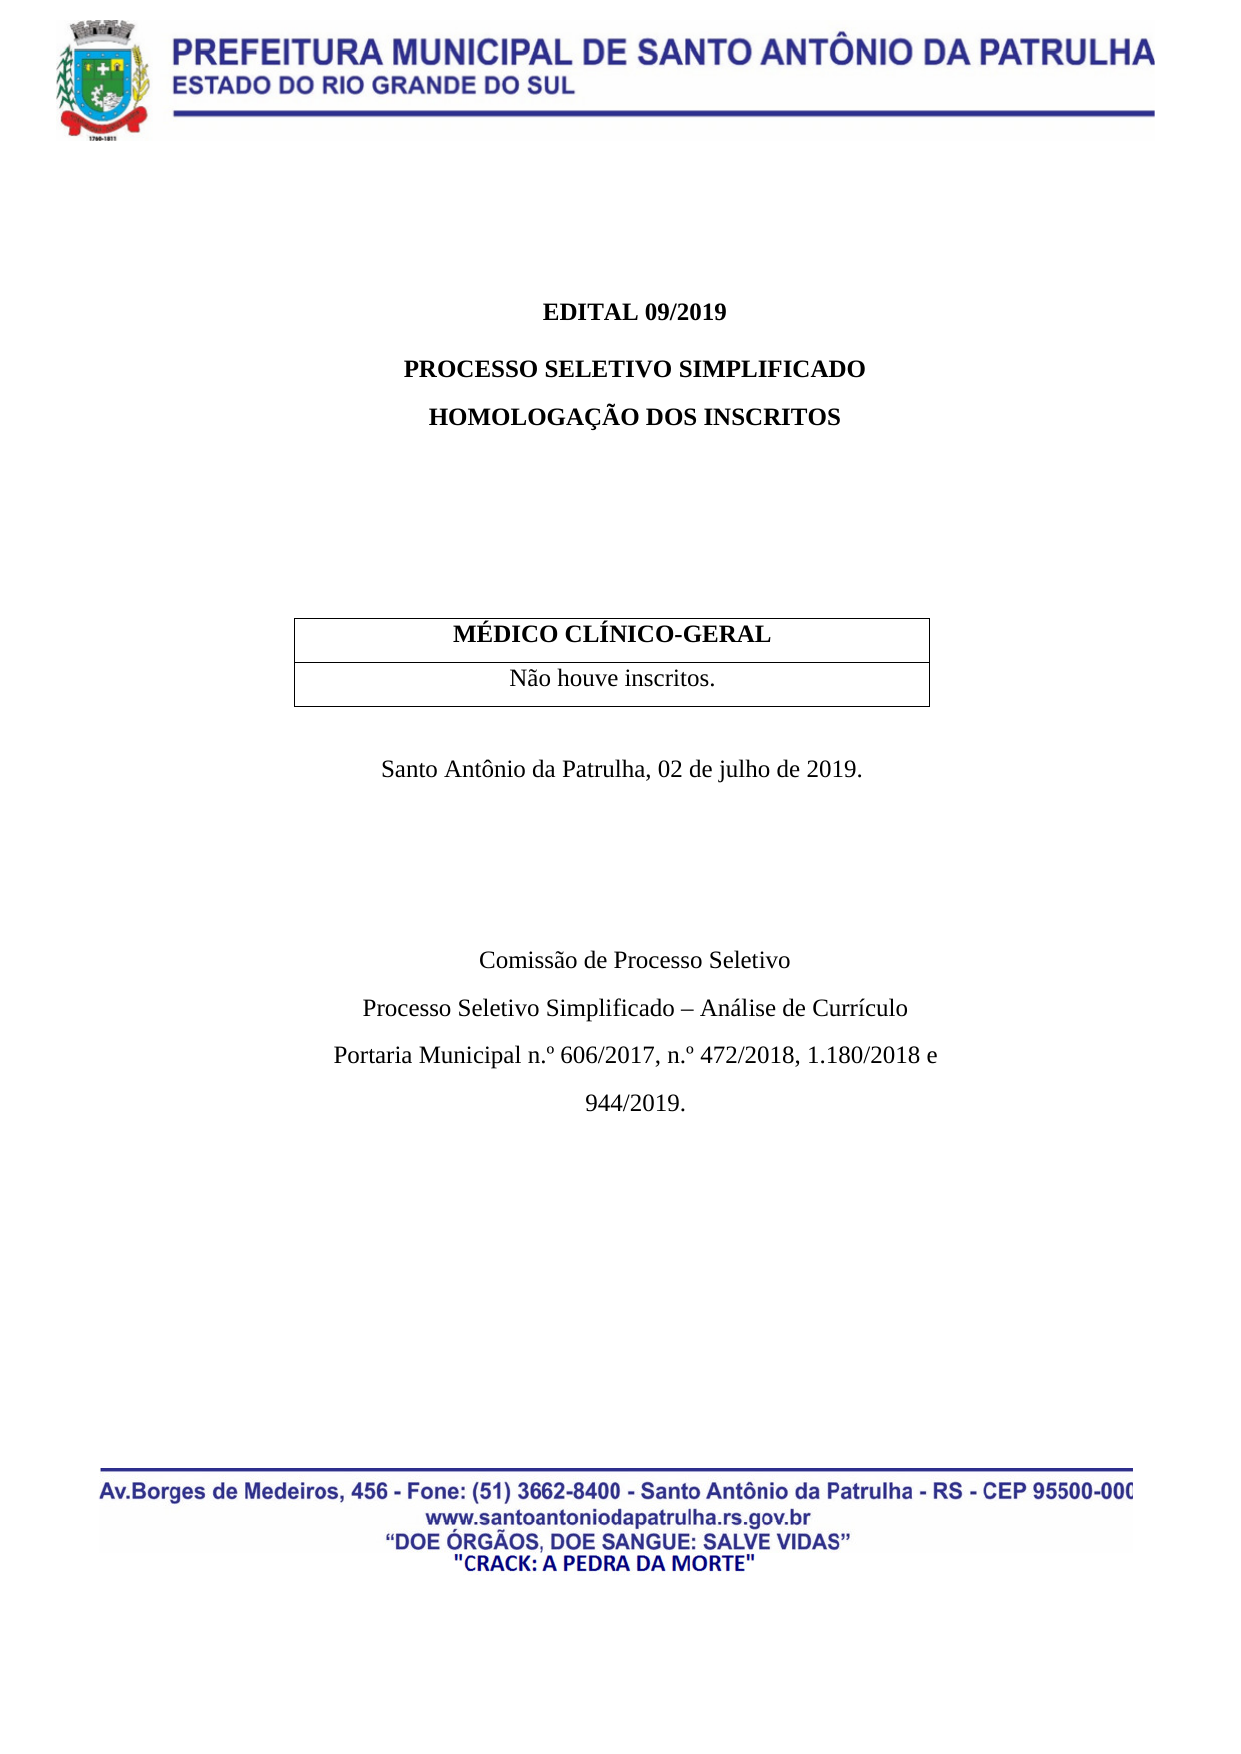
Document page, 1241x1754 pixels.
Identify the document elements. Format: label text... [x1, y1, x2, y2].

table_header MÉDICO CLÍNICO-GERAL [295, 619, 929, 662]
text HOMOLOGAÇÃO DOS INSCRITOS [428, 402, 1161, 430]
text Santo Antônio da Patrulha, 02 de julho de 2019. [381, 754, 1161, 783]
picture [98, 1468, 1133, 1575]
table_cell Não houve inscritos. [295, 663, 929, 706]
text Comissão de Processo Seletivo [479, 945, 1161, 974]
subtitle EDITAL 09/2019 [403, 297, 867, 325]
picture [56, 20, 1155, 141]
subtitle PROCESSO SELETIVO SIMPLIFICADO [403, 354, 867, 383]
text Processo Seletivo Simplificado – Análise de Currículo Portaria Municipal n.º 606/2017, n.º 472/2018, 1.180/2018 e 944/2019. [332, 993, 938, 1116]
